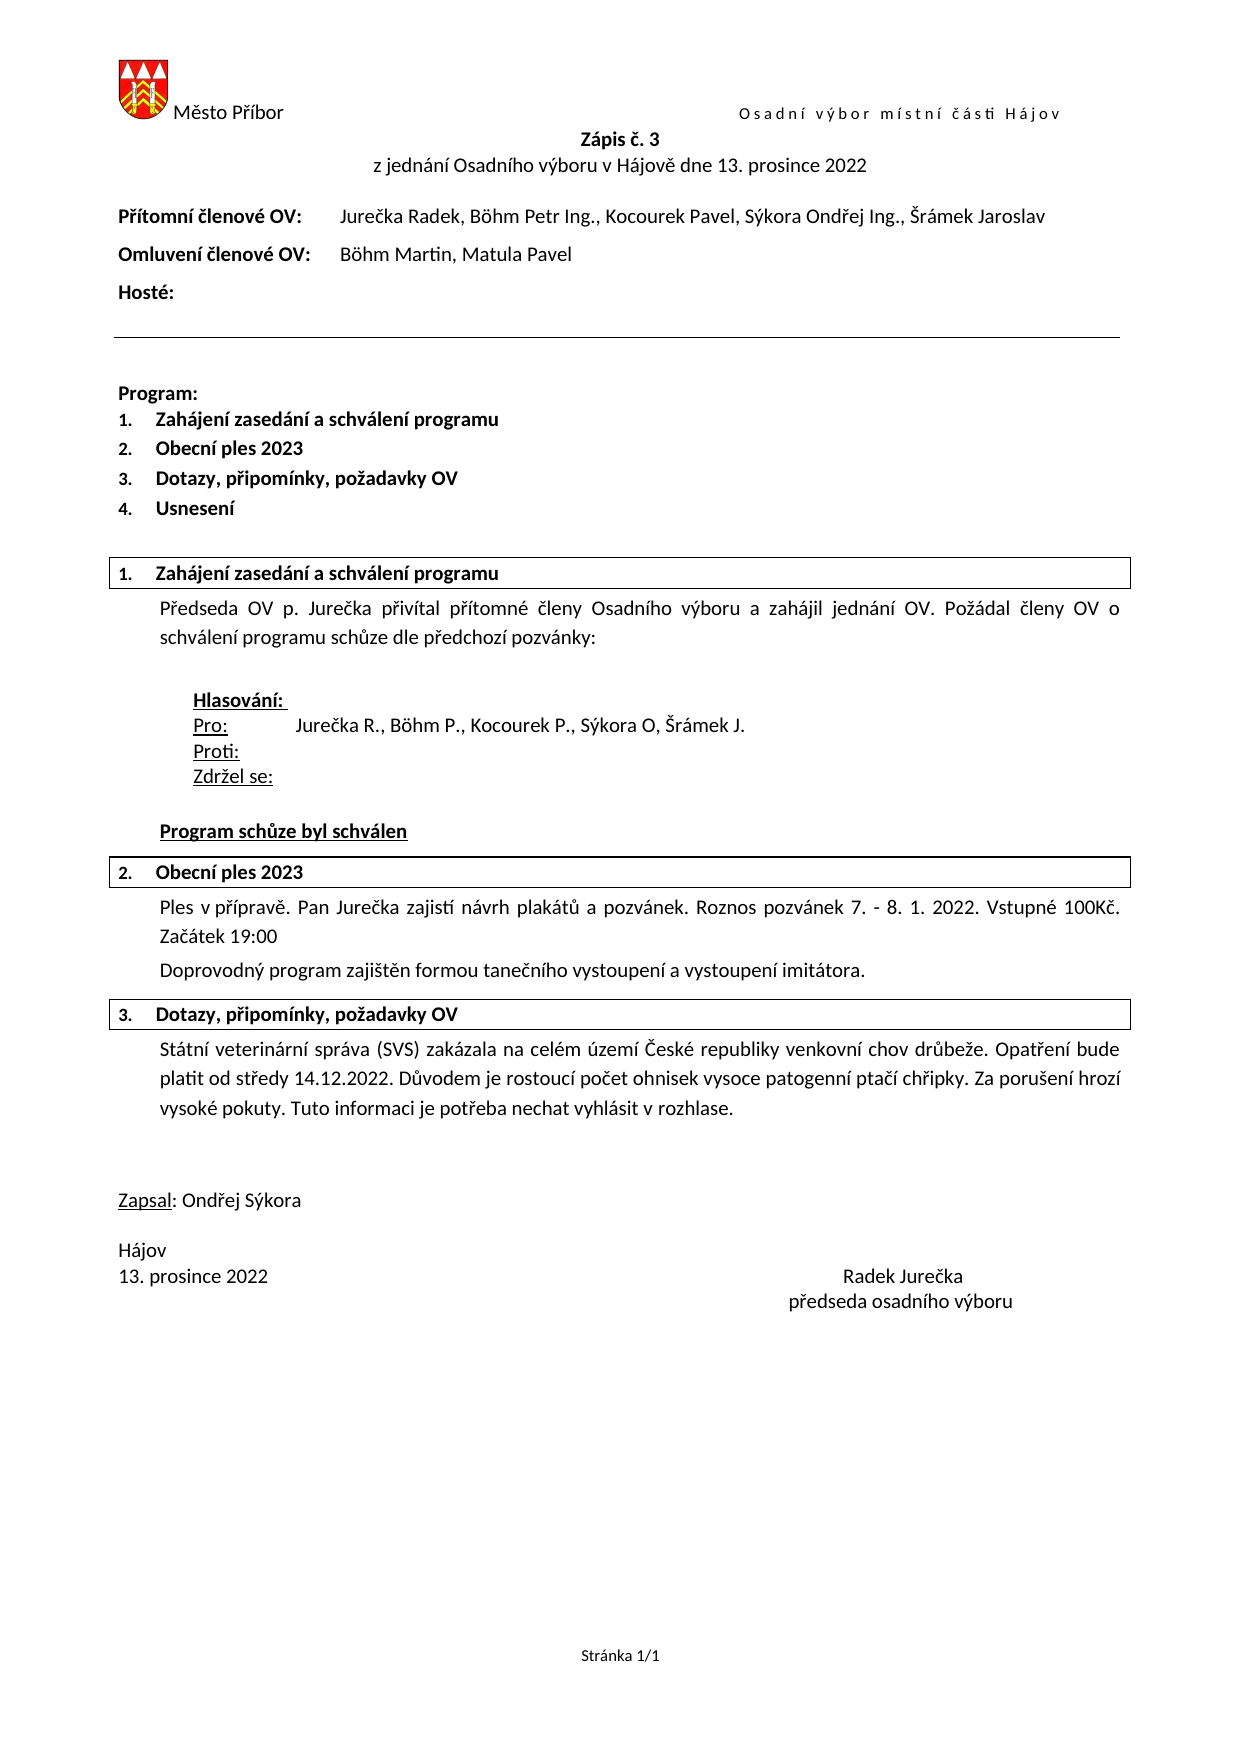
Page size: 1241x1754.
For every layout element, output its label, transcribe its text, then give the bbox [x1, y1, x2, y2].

text Program: [118, 381, 1122, 406]
text Pro: Jurečka R., Böhm P., Kocourek P., Sýkora O, Šrámek J. [193, 713, 1122, 738]
text Zdržel se: [118, 763, 1122, 789]
text Omluvení členové OV: Böhm Martin, Matula Pavel [118, 241, 1122, 266]
text Ples v přípravě. Pan Jurečka zajistí návrh plakátů a pozvánek. Roznos pozvánek 7. - 8. 1. 2022. Vstupné 100Kč. Začátek 19:00 [159, 894, 1122, 949]
text Hlasování: [118, 687, 1122, 713]
list Dotazy, připomínky, požadavky OV [118, 465, 1122, 491]
list Obecní ples 2023 [118, 436, 1122, 461]
list Dotazy, připomínky, požadavky OV [110, 1000, 1130, 1029]
subtitle z jednání Osadního výboru v Hájově dne 13. prosince 2022 [118, 152, 1122, 177]
text Státní veterinární správa (SVS) zakázala na celém území České republiky venkovní chov drůbeže. Opatření bude platit od středy 14.12.2022. Důvodem je rostoucí počet ohnisek vysoce patogenní ptačí chřipky. Za porušení hrozí vysoké pokuty. Tuto informaci je potřeba nechat vyhlásit v rozhlase. [159, 1036, 1122, 1120]
text Doprovodný program zajištěn formou tanečního vystoupení a vystoupení imitátora. [159, 957, 1122, 982]
list Usnesení [118, 495, 1122, 520]
picture [118, 59, 169, 120]
text 13. prosince 2022 Radek Jurečka [118, 1263, 1122, 1288]
list Zahájení zasedání a schválení programu [110, 558, 1130, 588]
text Hosté: [118, 279, 1122, 304]
text Hájov [118, 1238, 1122, 1263]
text Zapsal: Ondřej Sýkora [118, 1187, 1122, 1212]
text Předseda OV p. Jurečka přivítal přítomné členy Osadního výboru a zahájil jednání OV. Požádal členy OV o schválení programu schůze dle předchozí pozvánky: [159, 595, 1122, 650]
subtitle Zápis č. 3 [118, 127, 1122, 152]
text Proti: [118, 738, 1122, 763]
list Zahájení zasedání a schválení programu [118, 406, 1122, 431]
text Přítomní členové OV: Jurečka Radek, Böhm Petr Ing., Kocourek Pavel, Sýkora Ondřej Ing., Šrámek Jaroslav [118, 203, 1122, 228]
text Program schůze byl schválen [159, 818, 1122, 844]
text předseda osadního výboru [118, 1288, 1122, 1314]
list Obecní ples 2023 [110, 858, 1130, 887]
